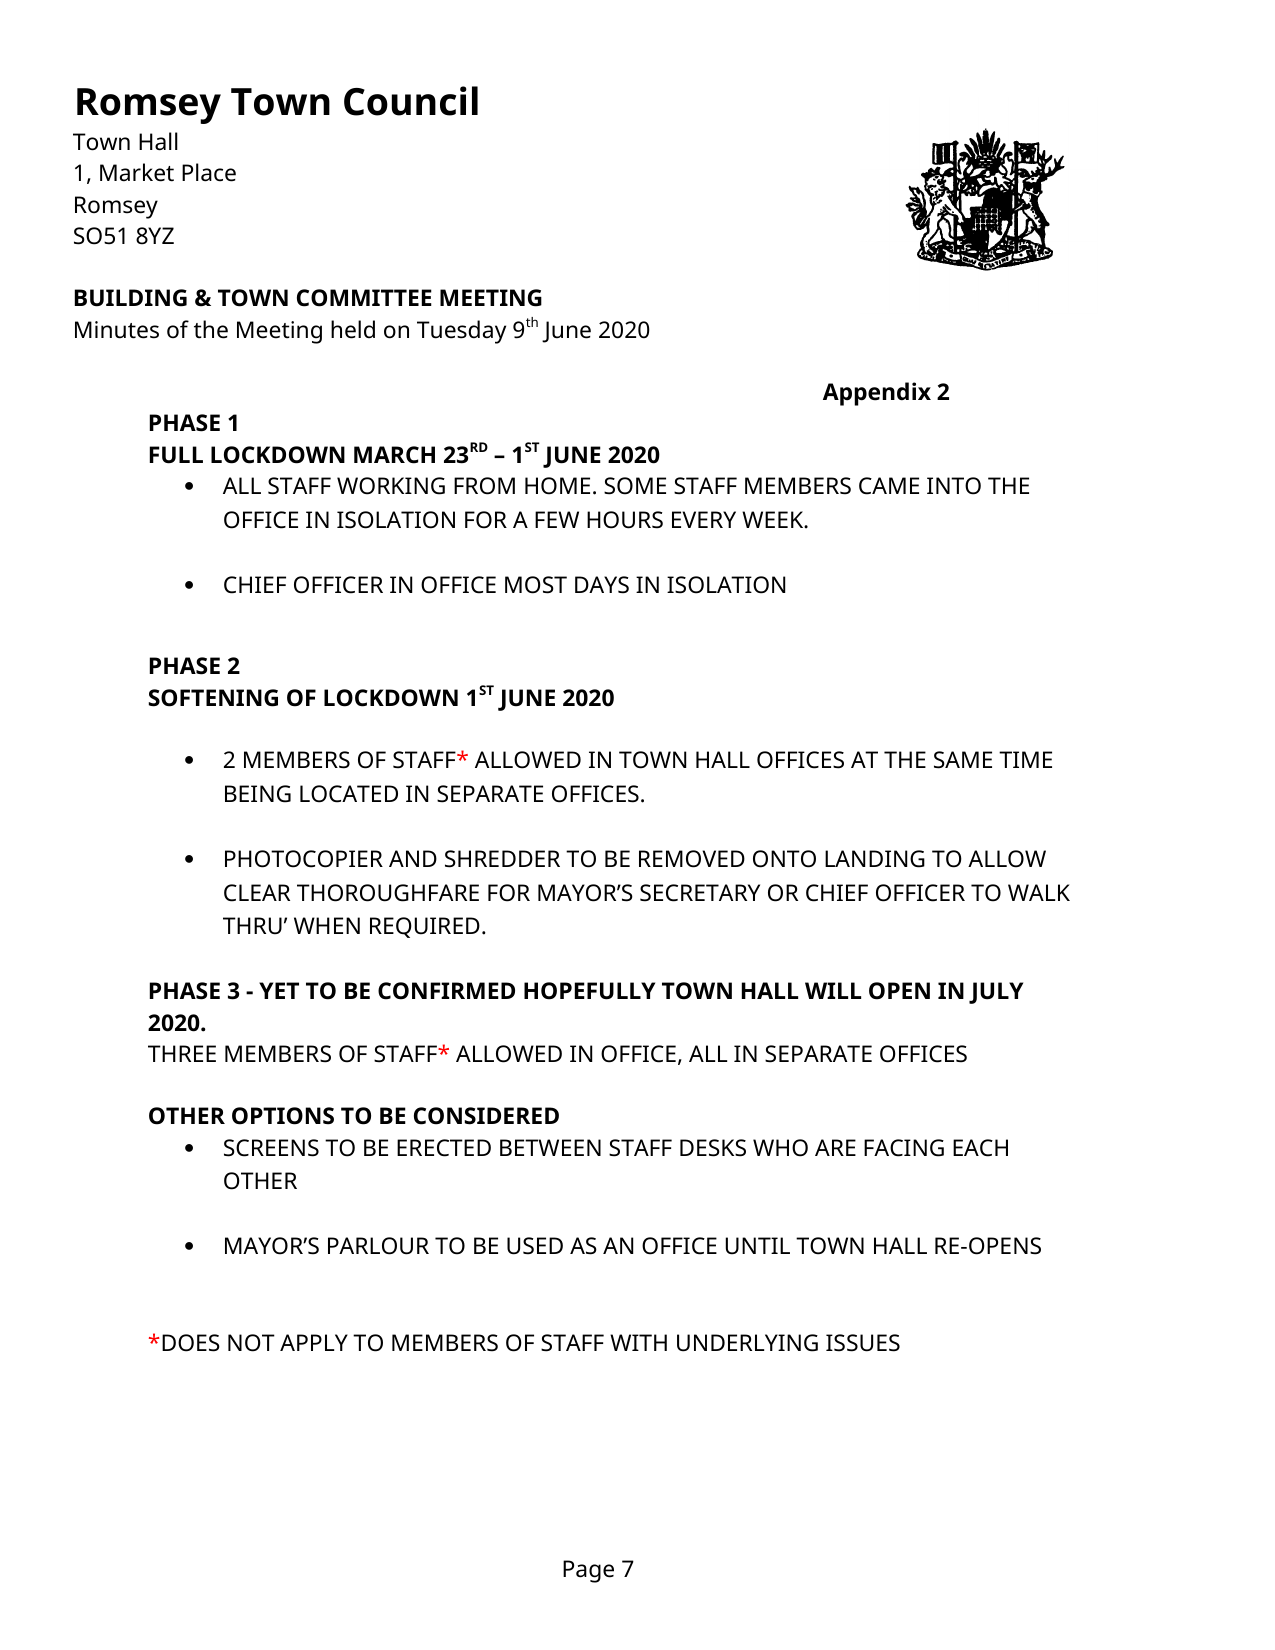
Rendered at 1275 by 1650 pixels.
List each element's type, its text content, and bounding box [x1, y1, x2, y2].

text *DOES NOT APPLY TO MEMBERS OF STAFF WITH UNDERLYING ISSUES [148, 1326, 1078, 1358]
list PHOTOCOPIER AND SHREDDER TO BE REMOVED ONTO LANDING TO ALLOW CLEAR THOROUGHFARE FOR MAYOR’S SECRETARY OR CHIEF OFFICER TO WALK THRU’ WHEN REQUIRED. [185, 843, 1078, 941]
text FULL LOCKDOWN MARCH 23RD – 1ST JUNE 2020 [148, 438, 1078, 470]
text PHASE 3 - YET TO BE CONFIRMED HOPEFULLY TOWN HALL WILL OPEN IN JULY 2020. [148, 975, 1078, 1038]
list MAYOR’S PARLOUR TO BE USED AS AN OFFICE UNTIL TOWN HALL RE-OPENS [185, 1230, 1078, 1261]
text OTHER OPTIONS TO BE CONSIDERED [148, 1100, 1078, 1131]
text PHASE 1 [148, 407, 1078, 438]
list 2 MEMBERS OF STAFF* ALLOWED IN TOWN HALL OFFICES AT THE SAME TIME BEING LOCATED IN SEPARATE OFFICES. [185, 744, 1078, 809]
text PHASE 2 [148, 650, 1078, 681]
list CHIEF OFFICER IN OFFICE MOST DAYS IN ISOLATION [185, 568, 1078, 600]
list SCREENS TO BE ERECTED BETWEEN STAFF DESKS WHO ARE FACING EACH OTHER [185, 1131, 1078, 1196]
text Appendix 2 [148, 376, 1078, 407]
text SOFTENING OF LOCKDOWN 1ST JUNE 2020 [148, 681, 1078, 713]
list ALL STAFF WORKING FROM HOME. SOME STAFF MEMBERS CAME INTO THE OFFICE IN ISOLATION FOR A FEW HOURS EVERY WEEK. [185, 470, 1078, 535]
text THREE MEMBERS OF STAFF* ALLOWED IN OFFICE, ALL IN SEPARATE OFFICES [148, 1038, 1078, 1069]
